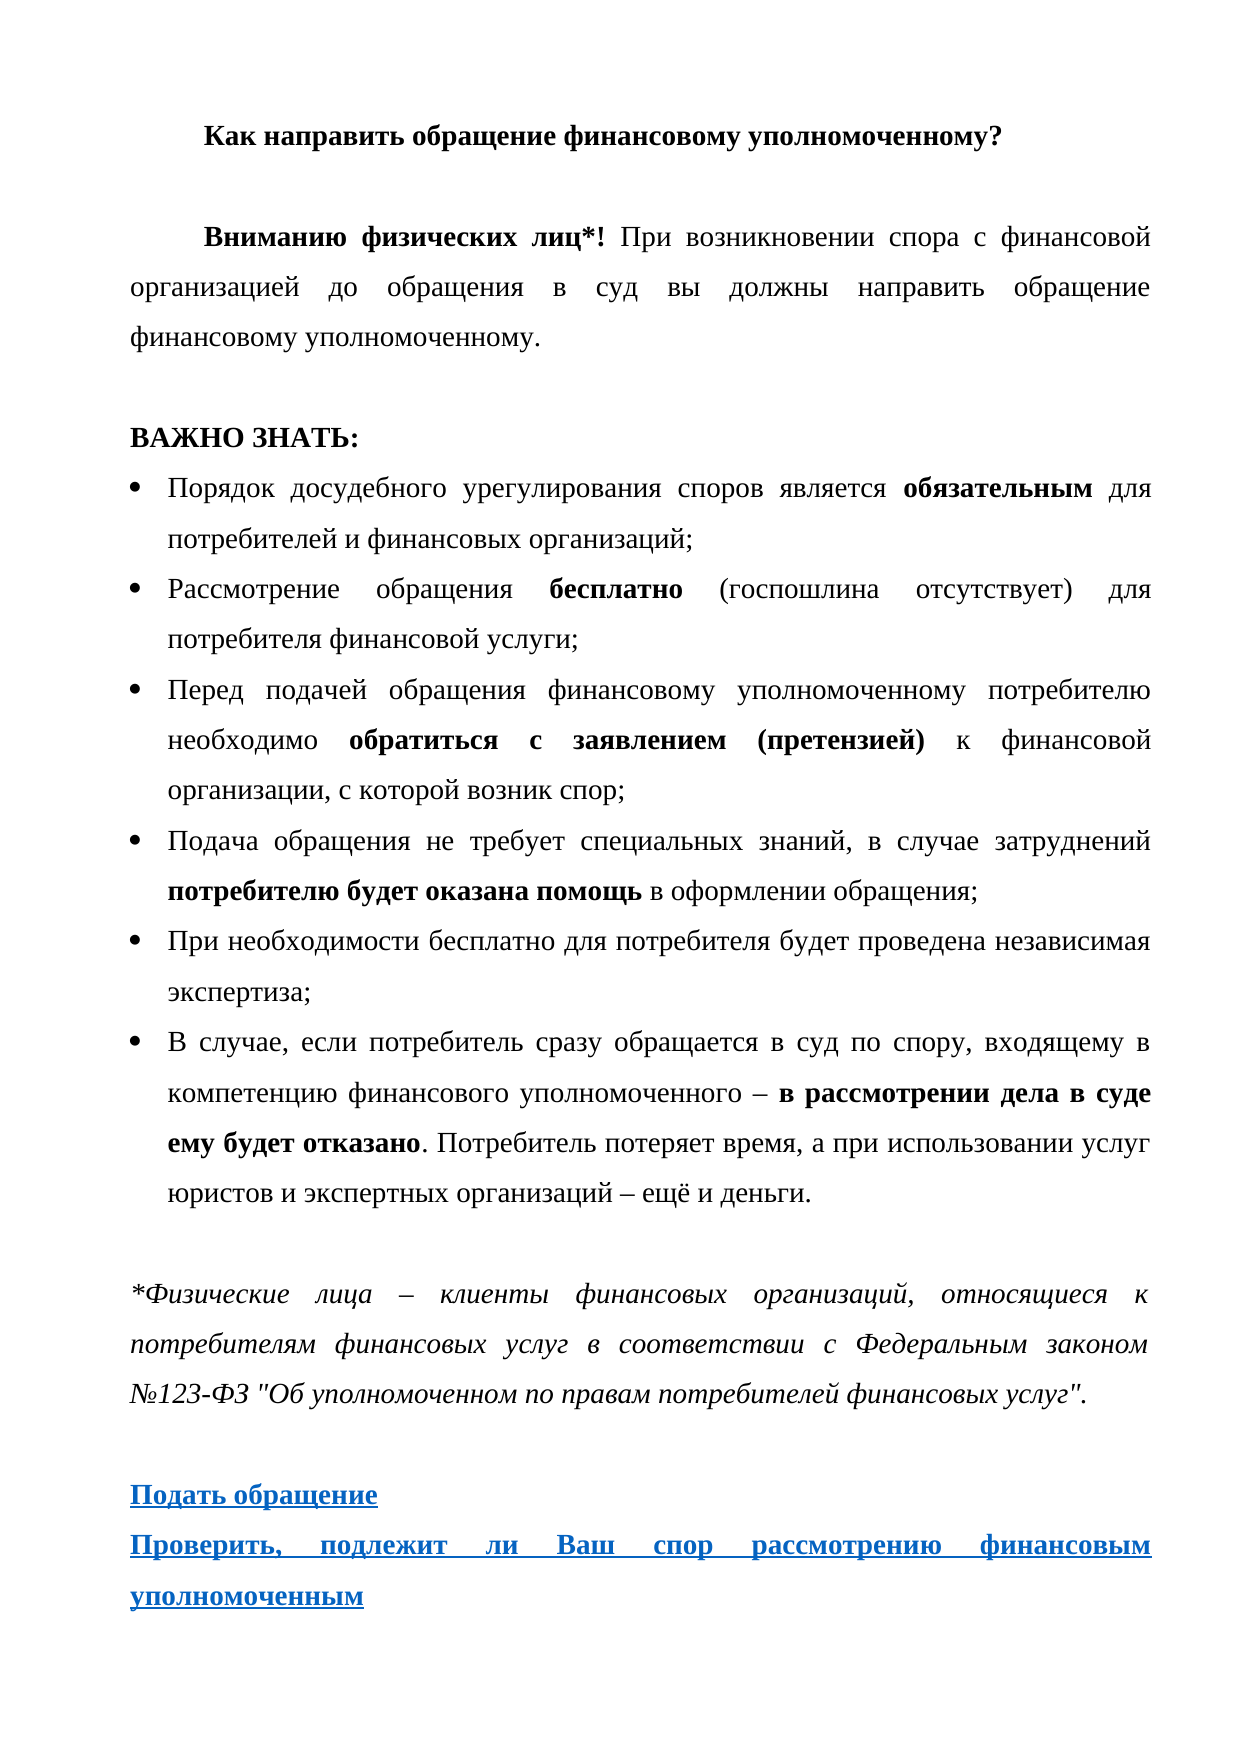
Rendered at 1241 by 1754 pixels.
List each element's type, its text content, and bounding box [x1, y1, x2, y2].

text Вниманию физических лиц*! При возникновении спора с финансовой организацией до обращения в суд вы должны направить обращение финансовому уполномоченному. [130, 219, 1152, 353]
text Подать обращение [130, 1477, 1152, 1511]
list Перед подачей обращения финансовому уполномоченному потребителю необходимо обратиться с заявлением (претензией) к финансовой организации, с которой возник спор; [130, 672, 1152, 806]
list Рассмотрение обращения бесплатно (госпошлина отсутствует) для потребителя финансовой услуги; [130, 571, 1152, 655]
list При необходимости бесплатно для потребителя будет проведена независимая экспертиза; [130, 923, 1152, 1007]
text Проверить, подлежит ли Ваш спор рассмотрению финансовым уполномоченным [130, 1558, 1152, 1611]
list Подача обращения не требует специальных знаний, в случае затруднений потребителю будет оказана помощь в оформлении обращения; [130, 823, 1152, 907]
list В случае, если потребитель сразу обращается в суд по спору, входящему в компетенцию финансового уполномоченного – в рассмотрении дела в суде ему будет отказано. Потребитель потеряет время, а при использовании услуг юристов и экспертных организаций – ещё и деньги. [130, 1024, 1152, 1209]
text ВАЖНО ЗНАТЬ: [130, 420, 1152, 453]
text *Физические лица – клиенты финансовых организаций, относящиеся к потребителям финансовых услуг в соответствии с Федеральным законом №123-ФЗ "Об уполномоченном по правам потребителей финансовых услуг". [130, 1276, 1152, 1410]
list Порядок досудебного урегулирования споров является обязательным для потребителей и финансовых организаций; [130, 470, 1152, 554]
text Как направить обращение финансовому уполномоченному? [130, 118, 1152, 152]
text Проверить, подлежит ли Ваш спор рассмотрению финансовым уполномоченным [130, 1527, 1152, 1556]
